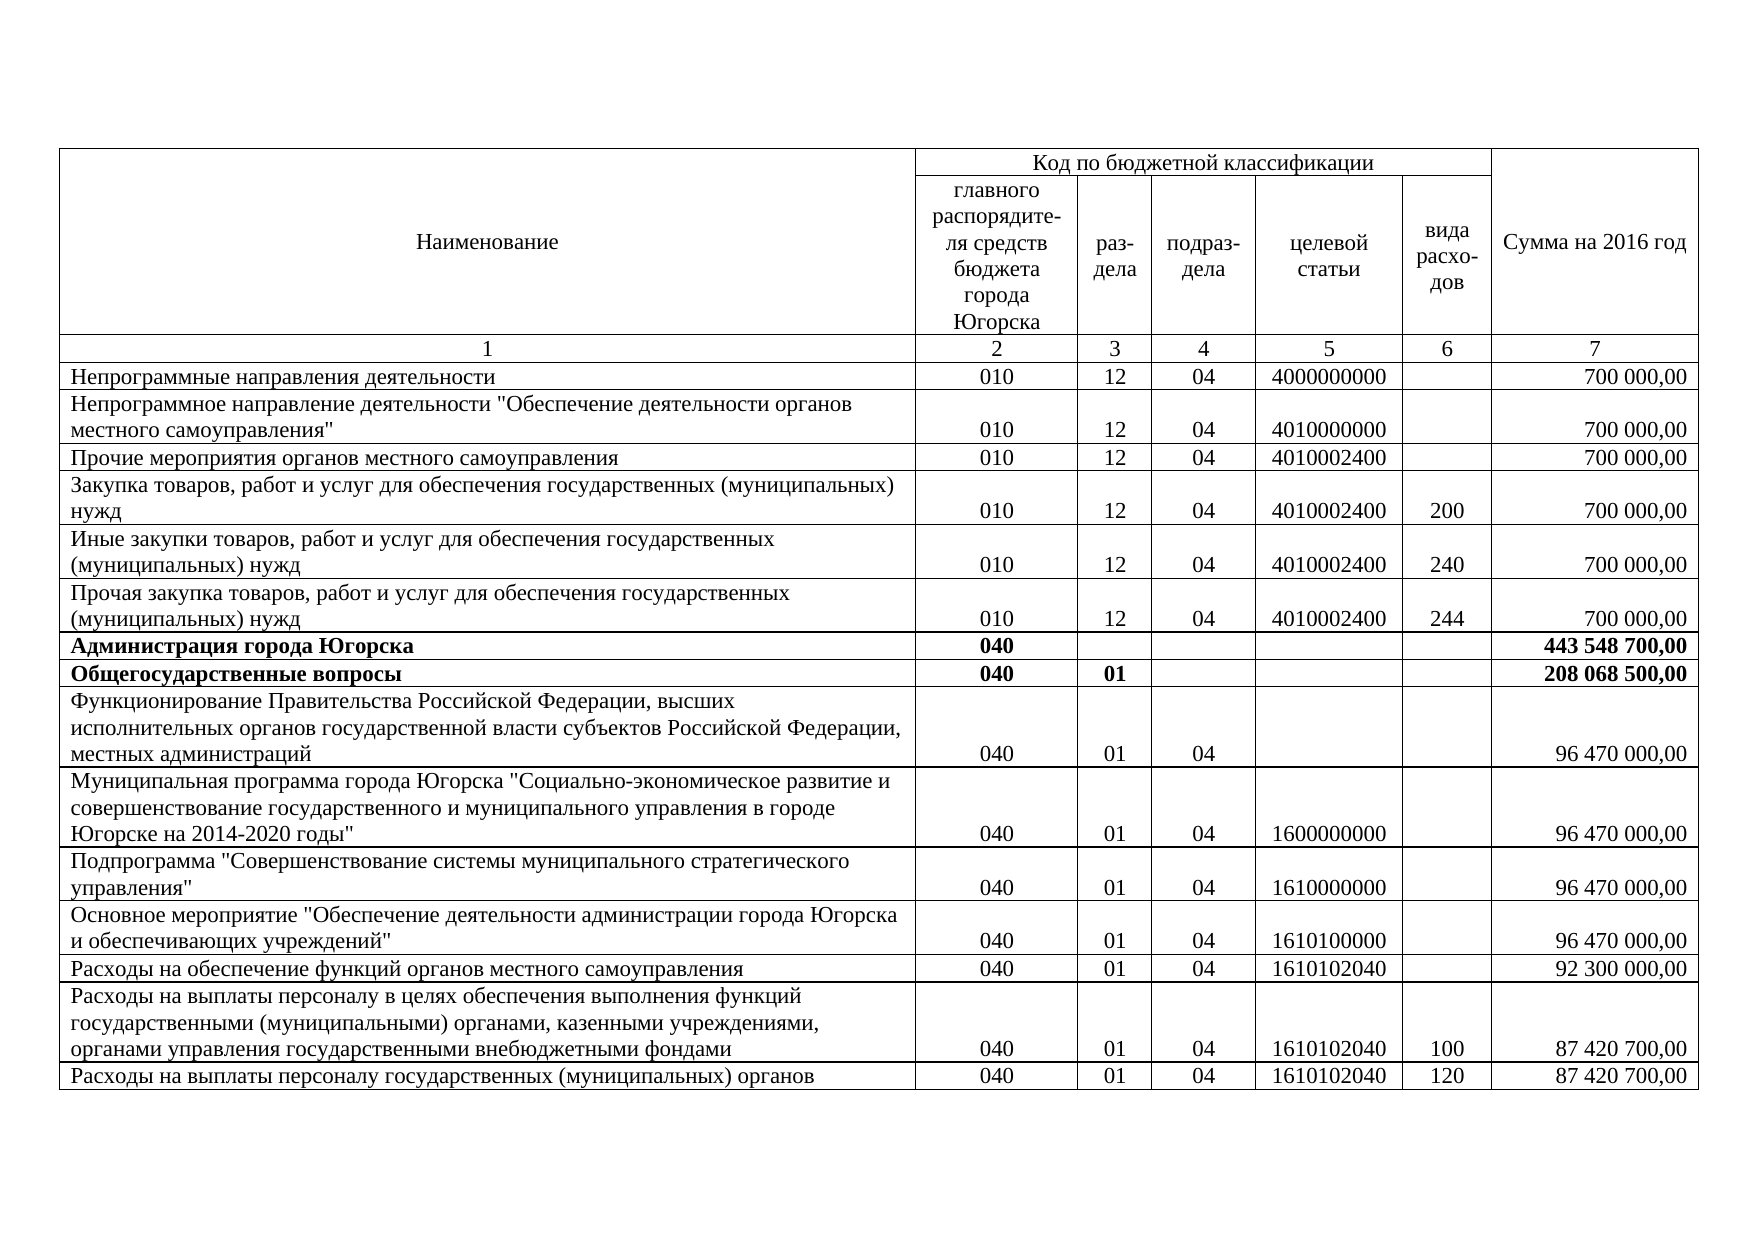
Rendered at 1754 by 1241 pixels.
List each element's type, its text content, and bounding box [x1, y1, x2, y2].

table_cell 4010002400 [1256, 444, 1402, 470]
table_cell 4010002400 [1256, 579, 1402, 631]
table_cell 3 [1078, 335, 1151, 362]
table_cell Основное мероприятие "Обеспечение деятельности администрации города Югорска и обеспечивающих учреждений" [60, 901, 915, 954]
table_cell 040 [916, 983, 1077, 1061]
table_cell 7 [1492, 335, 1698, 362]
table_cell 04 [1152, 390, 1255, 443]
table_cell 4010002400 [1256, 525, 1402, 578]
table_cell Непрограммное направление деятельности "Обеспечение деятельности органов местного самоуправления" [60, 390, 915, 443]
table_cell 04 [1152, 363, 1255, 389]
table_cell [1256, 633, 1402, 659]
table_cell 700 000,00 [1492, 390, 1698, 443]
table_cell 010 [916, 471, 1077, 524]
table_cell раз-дела [1078, 176, 1151, 334]
table_cell Общегосударственные вопросы [60, 660, 915, 686]
table_cell 040 [916, 768, 1077, 846]
table_cell 92 300 000,00 [1492, 955, 1698, 981]
table_cell 010 [916, 579, 1077, 631]
table_cell 01 [1078, 955, 1151, 981]
table_cell 010 [916, 444, 1077, 470]
table_cell [1152, 660, 1255, 686]
table_cell 96 470 000,00 [1492, 687, 1698, 766]
table_cell 040 [916, 687, 1077, 766]
table_cell 12 [1078, 471, 1151, 524]
table_cell [1256, 687, 1402, 766]
table_cell 04 [1152, 848, 1255, 900]
table_cell 040 [916, 660, 1077, 686]
table_cell 010 [916, 390, 1077, 443]
table_cell 040 [916, 901, 1077, 954]
table_cell 1600000000 [1256, 768, 1402, 846]
table_cell Муниципальная программа города Югорска "Социально-экономическое развитие и совершенствование государственного и муниципального управления в городе Югорске на 2014-2020 годы" [60, 768, 915, 846]
table_cell Администрация города Югорска [60, 633, 915, 659]
table_cell 1610000000 [1256, 848, 1402, 900]
table_cell 04 [1152, 444, 1255, 470]
table_cell Непрограммные направления деятельности [60, 363, 915, 389]
table_cell 04 [1152, 1063, 1255, 1089]
table_cell 040 [916, 1063, 1077, 1089]
table_cell 010 [916, 525, 1077, 578]
table_cell вида расхо-дов [1403, 176, 1491, 334]
table_header Наименование [60, 149, 915, 334]
table_cell 04 [1152, 983, 1255, 1061]
table_cell Функционирование Правительства Российской Федерации, высших исполнительных органов государственной власти субъектов Российской Федерации, местных администраций [60, 687, 915, 766]
table_cell 12 [1078, 390, 1151, 443]
table_cell [1403, 390, 1491, 443]
table_cell 01 [1078, 660, 1151, 686]
table_cell 010 [916, 363, 1077, 389]
table_cell 4010000000 [1256, 390, 1402, 443]
table_cell [1403, 955, 1491, 981]
table_cell 120 [1403, 1063, 1491, 1089]
table_cell [1152, 633, 1255, 659]
table_cell 040 [916, 848, 1077, 900]
table_cell 87 420 700,00 [1492, 983, 1698, 1061]
table_cell 01 [1078, 848, 1151, 900]
table_cell 244 [1403, 579, 1491, 631]
table_cell [1078, 633, 1151, 659]
table_cell 96 470 000,00 [1492, 768, 1698, 846]
table_cell 4000000000 [1256, 363, 1402, 389]
table_cell [1403, 848, 1491, 900]
table_cell 240 [1403, 525, 1491, 578]
table_cell 04 [1152, 955, 1255, 981]
table_cell 2 [916, 335, 1077, 362]
table_cell Расходы на выплаты персоналу государственных (муниципальных) органов [60, 1063, 915, 1089]
table_cell [1403, 633, 1491, 659]
table_cell Расходы на обеспечение функций органов местного самоуправления [60, 955, 915, 981]
table_cell 96 470 000,00 [1492, 901, 1698, 954]
table_cell подраз-дела [1152, 176, 1255, 334]
table_header Сумма на 2016 год [1492, 149, 1698, 334]
table_cell 04 [1152, 768, 1255, 846]
table_cell 87 420 700,00 [1492, 1063, 1698, 1089]
table_cell 12 [1078, 363, 1151, 389]
table_cell 12 [1078, 444, 1151, 470]
table_cell [1403, 444, 1491, 470]
table_cell 700 000,00 [1492, 525, 1698, 578]
table_cell Прочая закупка товаров, работ и услуг для обеспечения государственных (муниципальных) нужд [60, 579, 915, 631]
table_cell 208 068 500,00 [1492, 660, 1698, 686]
table_cell 5 [1256, 335, 1402, 362]
table_cell [1403, 768, 1491, 846]
table_cell 04 [1152, 901, 1255, 954]
table_cell Расходы на выплаты персоналу в целях обеспечения выполнения функций государственными (муниципальными) органами, казенными учреждениями, органами управления государственными внебюджетными фондами [60, 983, 915, 1061]
table_cell [1403, 687, 1491, 766]
table_cell 700 000,00 [1492, 579, 1698, 631]
table_cell 6 [1403, 335, 1491, 362]
table_cell 01 [1078, 687, 1151, 766]
table_cell 12 [1078, 525, 1151, 578]
table_cell 01 [1078, 983, 1151, 1061]
table_cell 040 [916, 633, 1077, 659]
table_cell Прочие мероприятия органов местного самоуправления [60, 444, 915, 470]
table_cell [1403, 660, 1491, 686]
table_cell 04 [1152, 579, 1255, 631]
table_cell Закупка товаров, работ и услуг для обеспечения государственных (муниципальных) нужд [60, 471, 915, 524]
table_cell 12 [1078, 579, 1151, 631]
table_cell 4 [1152, 335, 1255, 362]
table_cell 443 548 700,00 [1492, 633, 1698, 659]
table_cell Подпрограмма "Совершенствование системы муниципального стратегического управления" [60, 848, 915, 900]
table_cell целевой статьи [1256, 176, 1402, 334]
table_cell 96 470 000,00 [1492, 848, 1698, 900]
table_cell 200 [1403, 471, 1491, 524]
table_cell 1610102040 [1256, 955, 1402, 981]
table_cell 01 [1078, 901, 1151, 954]
table_cell 700 000,00 [1492, 471, 1698, 524]
table_cell 040 [916, 955, 1077, 981]
table_cell 700 000,00 [1492, 363, 1698, 389]
table_cell 01 [1078, 768, 1151, 846]
table_cell 4010002400 [1256, 471, 1402, 524]
table_cell Иные закупки товаров, работ и услуг для обеспечения государственных (муниципальных) нужд [60, 525, 915, 578]
table_cell 04 [1152, 471, 1255, 524]
table_cell главного распорядите-ля средств бюджета города Югорска [916, 176, 1077, 334]
table_cell 100 [1403, 983, 1491, 1061]
table_cell 04 [1152, 525, 1255, 578]
table_cell [1403, 363, 1491, 389]
table_header Код по бюджетной классификации [916, 149, 1491, 175]
table_cell [1256, 660, 1402, 686]
table_cell 1 [60, 335, 915, 362]
table_cell 01 [1078, 1063, 1151, 1089]
table_cell 700 000,00 [1492, 444, 1698, 470]
table_cell [1403, 901, 1491, 954]
table_cell 04 [1152, 687, 1255, 766]
table_cell 1610102040 [1256, 1063, 1402, 1089]
table_cell 1610100000 [1256, 901, 1402, 954]
table_cell 1610102040 [1256, 983, 1402, 1061]
